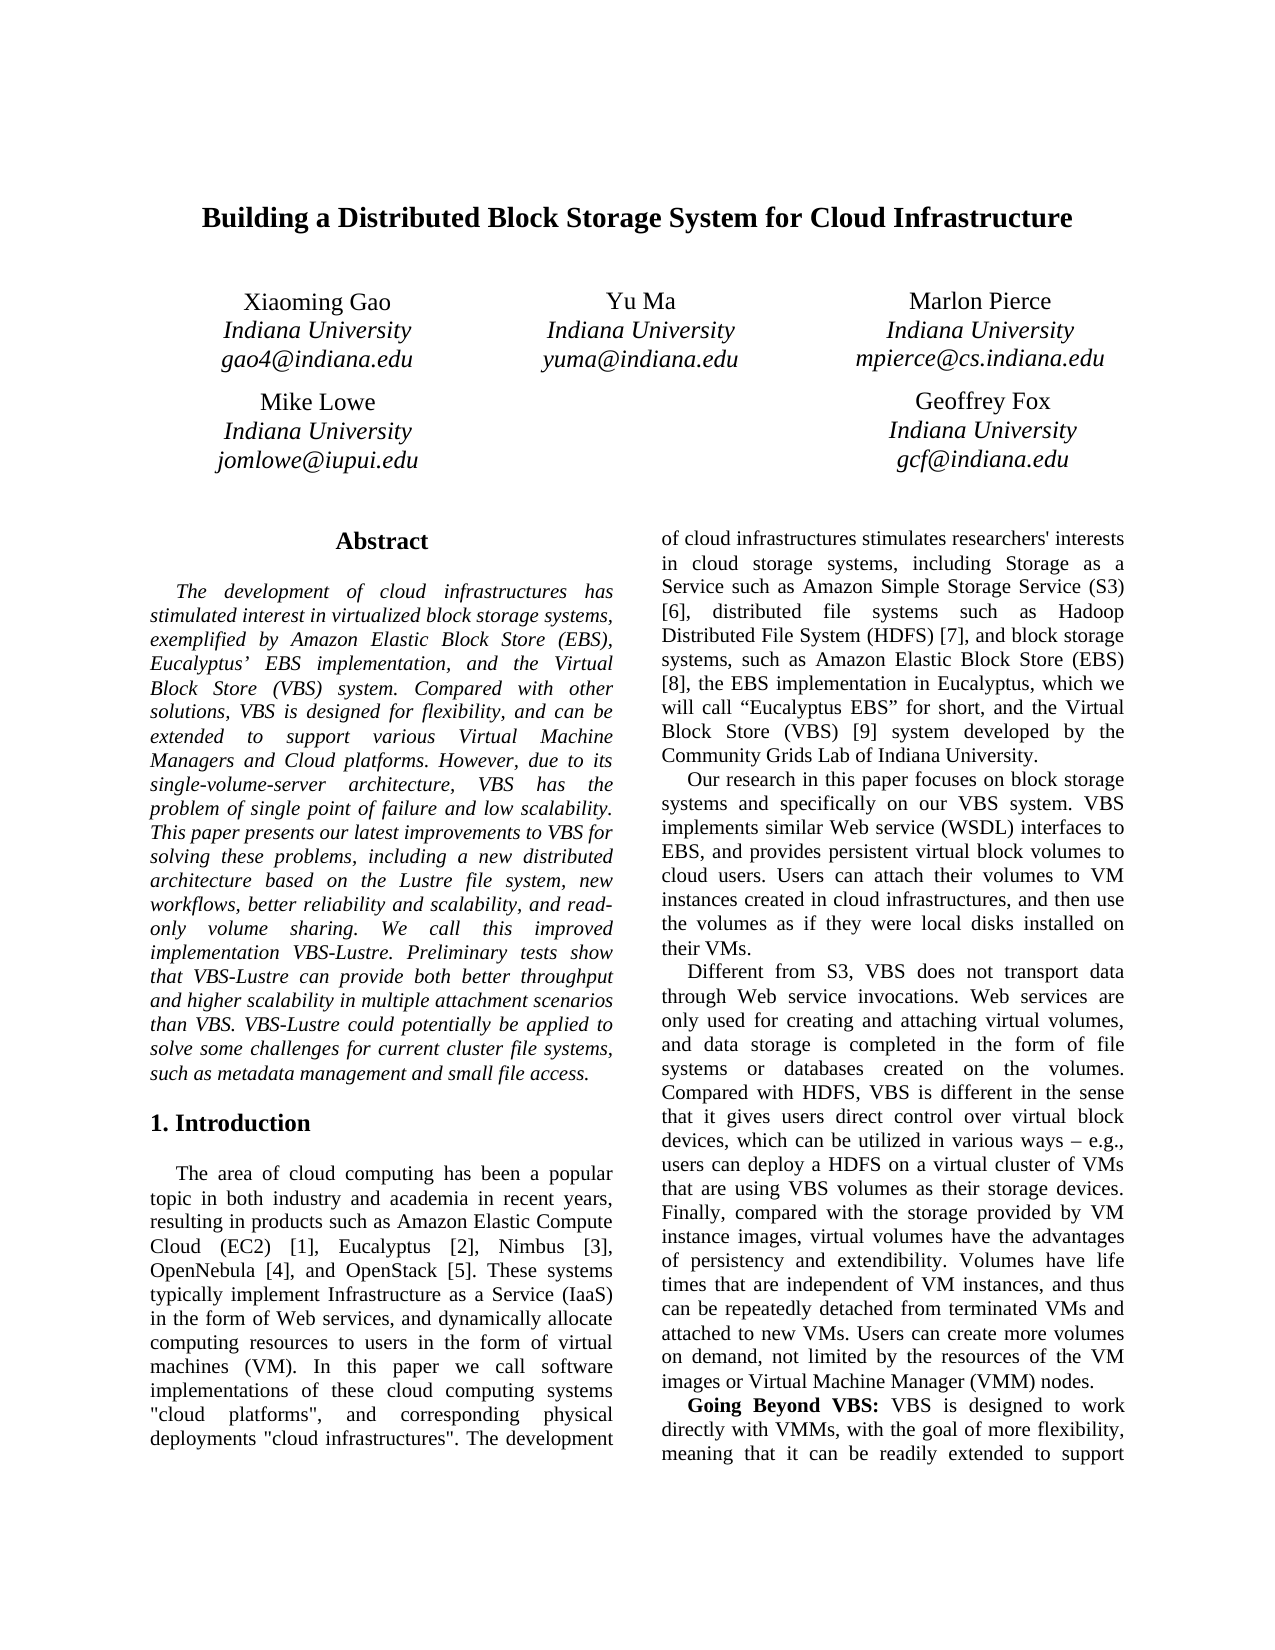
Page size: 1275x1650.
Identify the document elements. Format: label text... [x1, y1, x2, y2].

text The area of cloud computing has been a popular topic in both industry and academia in recent years, resulting in products such as Amazon Elastic Compute Cloud (EC2) [1], Eucalyptus [2], Nimbus [3], OpenNebula [4], and OpenStack [5]. These systems typically implement Infrastructure as a Service (IaaS) in the form of Web services, and dynamically allocate computing resources to users in the form of virtual machines (VM). In this paper we call software implementations of these cloud computing systems "cloud platforms", and corresponding physical deployments "cloud infrastructures". The development of cloud infrastructures stimulates researchers' interests in cloud storage systems, including Storage as a Service such as Amazon Simple Storage Service (S3) [6], distributed file systems such as Hadoop Distributed File System (HDFS) [7], and block storage systems, such as Amazon Elastic Block Store (EBS) [8], the EBS implementation in Eucalyptus, which we will call “Eucalyptus EBS” for short, and the Virtual Block Store (VBS) [9] system developed by the Community Grids Lab of Indiana University. [150, 1161, 613, 1450]
title Building a Distributed Block Storage System for Cloud Infrastructure [150, 200, 1125, 233]
subtitle 1. Introduction [150, 1108, 613, 1137]
text Our research in this paper focuses on block storage systems and specifically on our VBS system. VBS implements similar Web service (WSDL) interfaces to EBS, and provides persistent virtual block volumes to cloud users. Users can attach their volumes to VM instances created in cloud infrastructures, and then use the volumes as if they were local disks installed on their VMs. [661, 767, 1125, 959]
text The area of cloud computing has been a popular topic in both industry and academia in recent years, resulting in products such as Amazon Elastic Compute Cloud (EC2) [1], Eucalyptus [2], Nimbus [3], OpenNebula [4], and OpenStack [5]. These systems typically implement Infrastructure as a Service (IaaS) in the form of Web services, and dynamically allocate computing resources to users in the form of virtual machines (VM). In this paper we call software implementations of these cloud computing systems "cloud platforms", and corresponding physical deployments "cloud infrastructures". The development of cloud infrastructures stimulates researchers' interests in cloud storage systems, including Storage as a Service such as Amazon Simple Storage Service (S3) [6], distributed file systems such as Hadoop Distributed File System (HDFS) [7], and block storage systems, such as Amazon Elastic Block Store (EBS) [8], the EBS implementation in Eucalyptus, which we will call “Eucalyptus EBS” for short, and the Virtual Block Store (VBS) [9] system developed by the Community Grids Lab of Indiana University. [661, 526, 1125, 767]
title Abstract [150, 526, 613, 555]
text Different from S3, VBS does not transport data through Web service invocations. Web services are only used for creating and attaching virtual volumes, and data storage is completed in the form of file systems or databases created on the volumes. Compared with HDFS, VBS is different in the sense that it gives users direct control over virtual block devices, which can be utilized in various ways – e.g., users can deploy a HDFS on a virtual cluster of VMs that are using VBS volumes as their storage devices. Finally, compared with the storage provided by VM instance images, virtual volumes have the advantages of persistency and extendibility. Volumes have life times that are independent of VM instances, and thus can be repeatedly detached from terminated VMs and attached to new VMs. Users can create more volumes on demand, not limited by the resources of the VM images or Virtual Machine Manager (VMM) nodes. [661, 959, 1125, 1393]
text The development of cloud infrastructures has stimulated interest in virtualized block storage systems, exemplified by Amazon Elastic Block Store (EBS), Eucalyptus’ EBS implementation, and the Virtual Block Store (VBS) system. Compared with other solutions, VBS is designed for flexibility, and can be extended to support various Virtual Machine Managers and Cloud platforms. However, due to its single-volume-server architecture, VBS has the problem of single point of failure and low scalability. This paper presents our latest improvements to VBS for solving these problems, including a new distributed architecture based on the Lustre file system, new workflows, better reliability and scalability, and read-only volume sharing. We call this improved implementation VBS-Lustre. Preliminary tests show that VBS-Lustre can provide both better throughput and higher scalability in multiple attachment scenarios than VBS. VBS-Lustre could potentially be applied to solve some challenges for current cluster file systems, such as metadata management and small file access. [150, 579, 613, 1084]
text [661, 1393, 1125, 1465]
